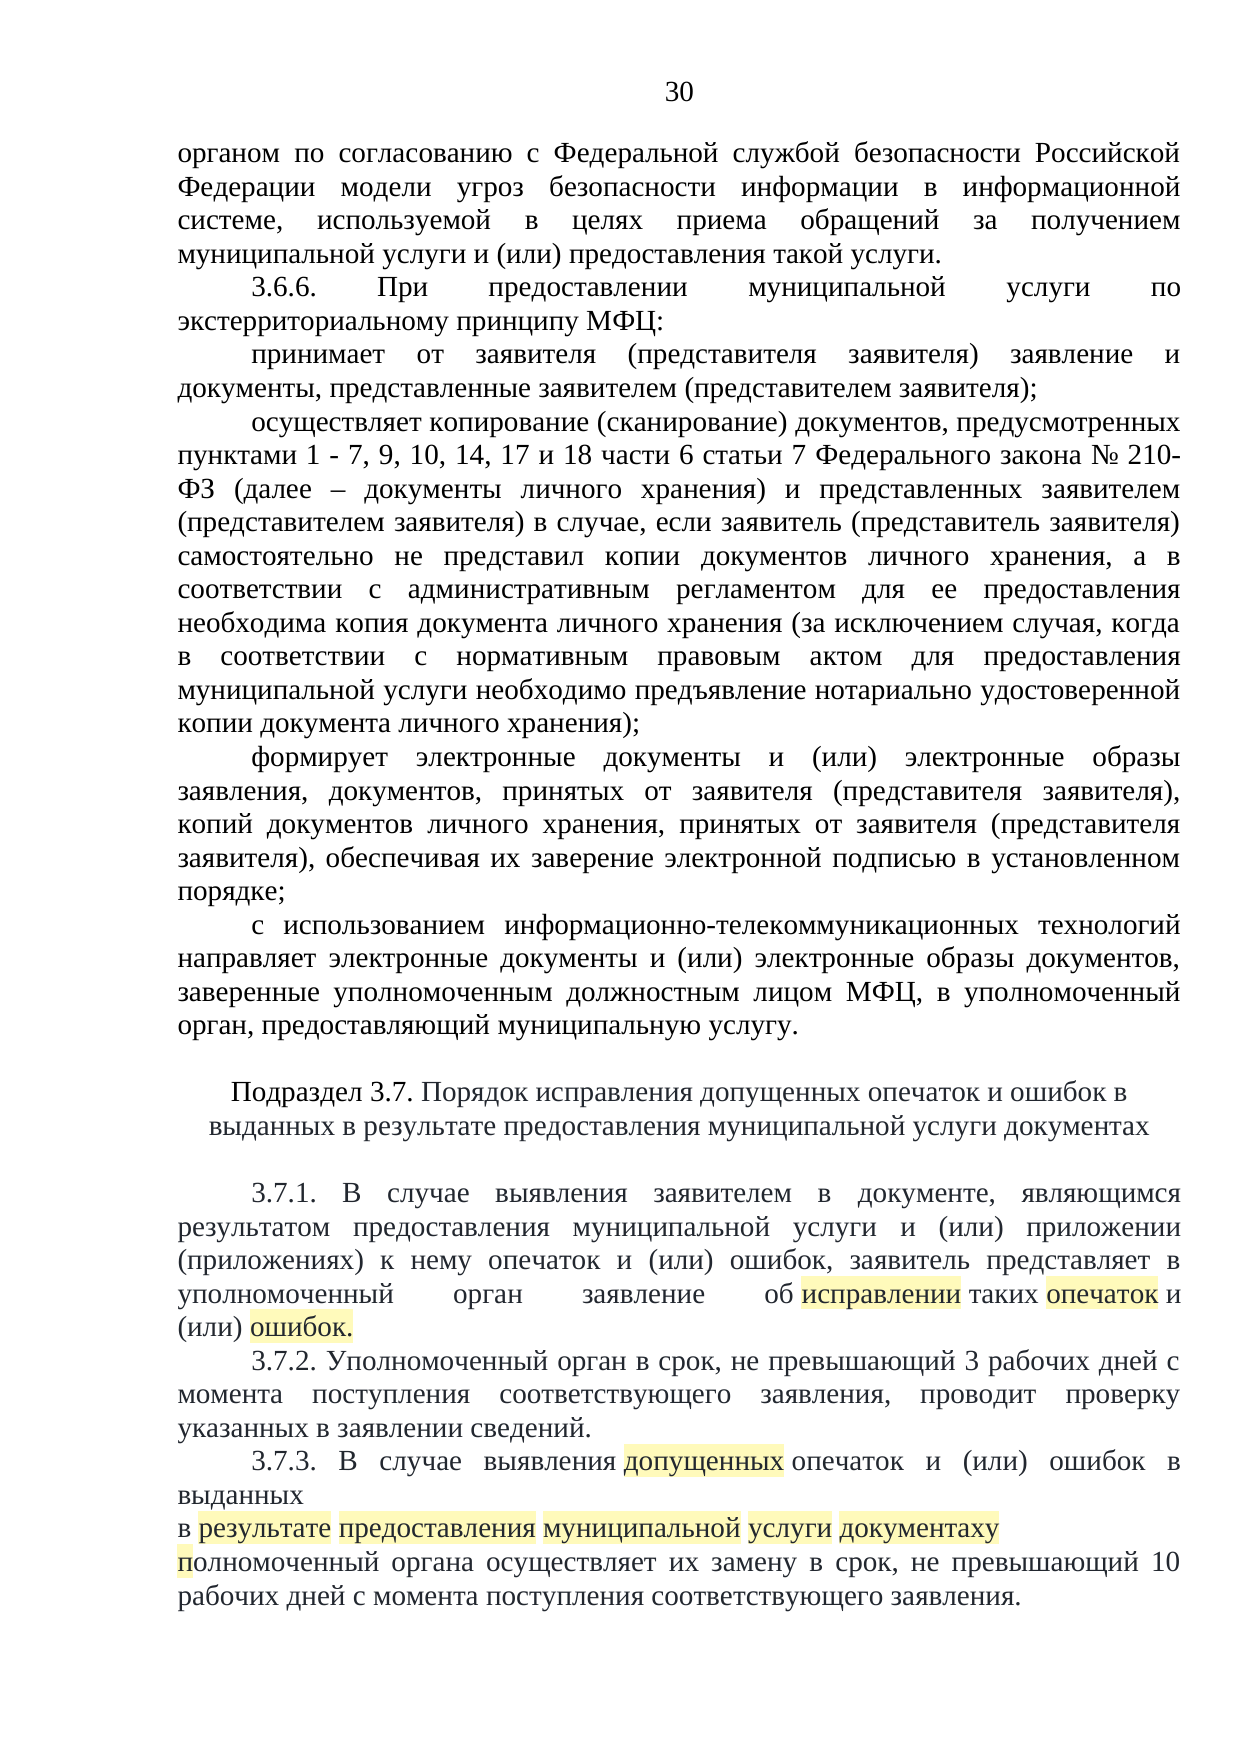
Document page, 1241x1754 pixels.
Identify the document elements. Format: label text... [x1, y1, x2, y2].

text формирует электронные документы и (или) электронные образы заявления, документов, принятых от заявителя (представителя заявителя), копий документов личного хранения, принятых от заявителя (представителя заявителя), обеспечивая их заверение электронной подписью в установленном порядке; [177, 739, 1181, 907]
text принимает от заявителя (представителя заявителя) заявление и документы, представленные заявителем (представителем заявителя); [177, 337, 1181, 404]
text осуществляет копирование (сканирование) документов, предусмотренных пунктами 1 - 7, 9, 10, 14, 17 и 18 части 6 статьи 7 Федерального закона № 210-ФЗ (далее – документы личного хранения) и представленных заявителем (представителем заявителя) в случае, если заявитель (представитель заявителя) самостоятельно не представил копии документов личного хранения, а в соответствии с административным регламентом для ее предоставления необходима копия документа личного хранения (за исключением случая, когда в соответствии с нормативным правовым актом для предоставления муниципальной услуги необходимо предъявление нотариально удостоверенной копии документа личного хранения); [177, 404, 1181, 739]
text 3.7.2. Уполномоченный орган в срок, не превышающий 3 рабочих дней с момента поступления соответствующего заявления, проводит проверку указанных в заявлении сведений. [177, 1343, 1181, 1443]
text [177, 135, 1181, 269]
text с использованием информационно-телекоммуникационных технологий направляет электронные документы и (или) электронные образы документов, заверенные уполномоченным должностным лицом МФЦ, в уполномоченный орган, предоставляющий муниципальную услугу. [177, 907, 1181, 1041]
text 3.7.1. В случае выявления заявителем в документе, являющимся результатом предоставления муниципальной услуги и (или) приложении (приложениях) к нему опечаток и (или) ошибок, заявитель представляет в уполномоченный орган заявление об исправлении таких опечаток и (или) ошибок. [177, 1209, 1181, 1343]
text Подраздел 3.7. Порядок исправления допущенных опечаток и ошибок в выданных в результате предоставления муниципальной услуги документах [177, 1074, 1181, 1142]
text 3.7.3. В случае выявления допущенных опечаток и (или) ошибок в выданных в результате предоставления муниципальной услуги документахуполномоченный органа осуществляет их замену в срок, не превышающий 10 рабочих дней с момента поступления соответствующего заявления. [177, 1443, 1181, 1611]
text 3.7.1. В случае выявления заявителем в документе, являющимся результатом предоставления муниципальной услуги и (или) приложении (приложениях) к нему опечаток и (или) ошибок, заявитель представляет в уполномоченный орган заявление об исправлении таких опечаток и (или) ошибок. [177, 1175, 858, 1209]
text 3.6.6. При предоставлении муниципальной услуги по экстерриториальному принципу МФЦ: [177, 269, 1181, 337]
